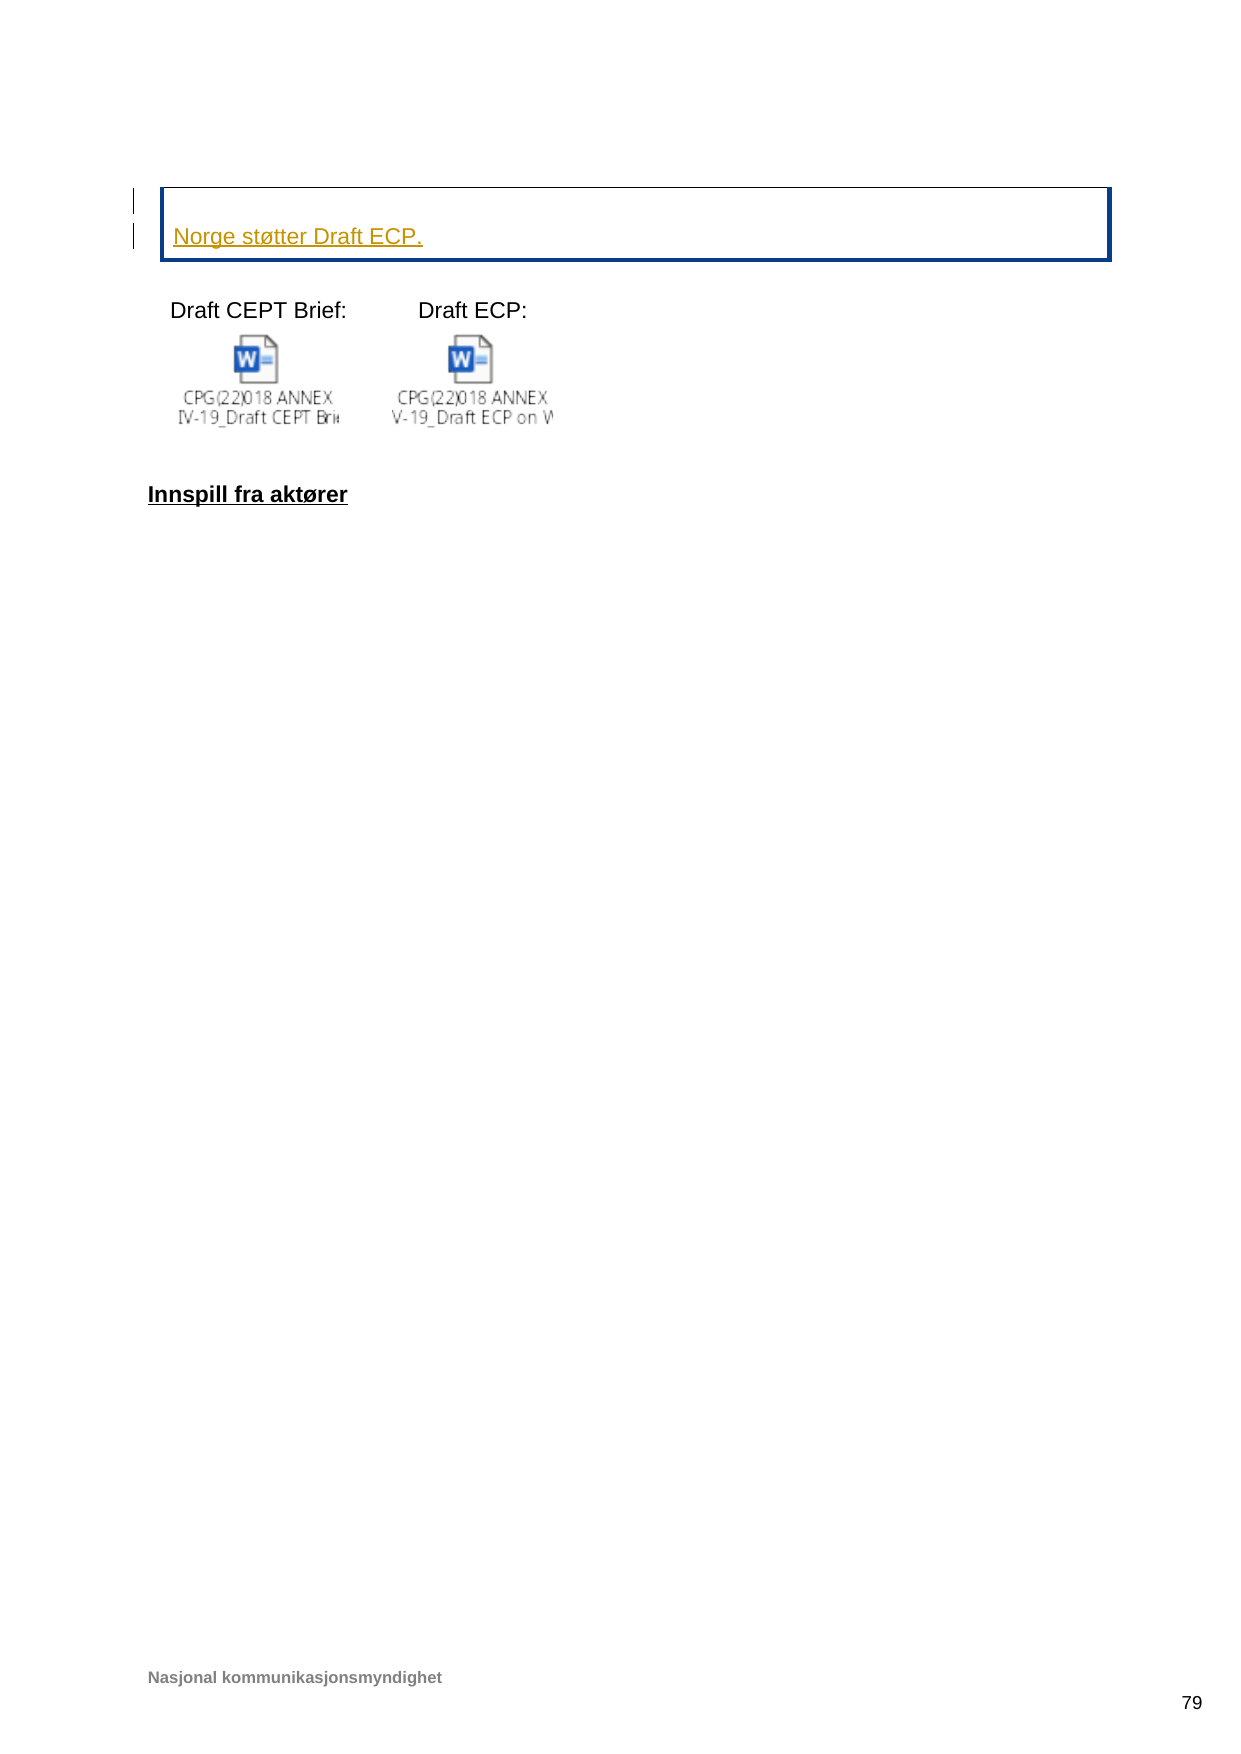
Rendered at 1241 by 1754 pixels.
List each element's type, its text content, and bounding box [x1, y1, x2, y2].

text Innspill fra aktører [148, 481, 1110, 507]
table_header Draft ECP: [369, 298, 576, 332]
table_header Draft CEPT Brief: [148, 298, 369, 332]
table_cell [148, 333, 369, 446]
table_cell [369, 333, 576, 446]
table_cell [164, 188, 1107, 258]
